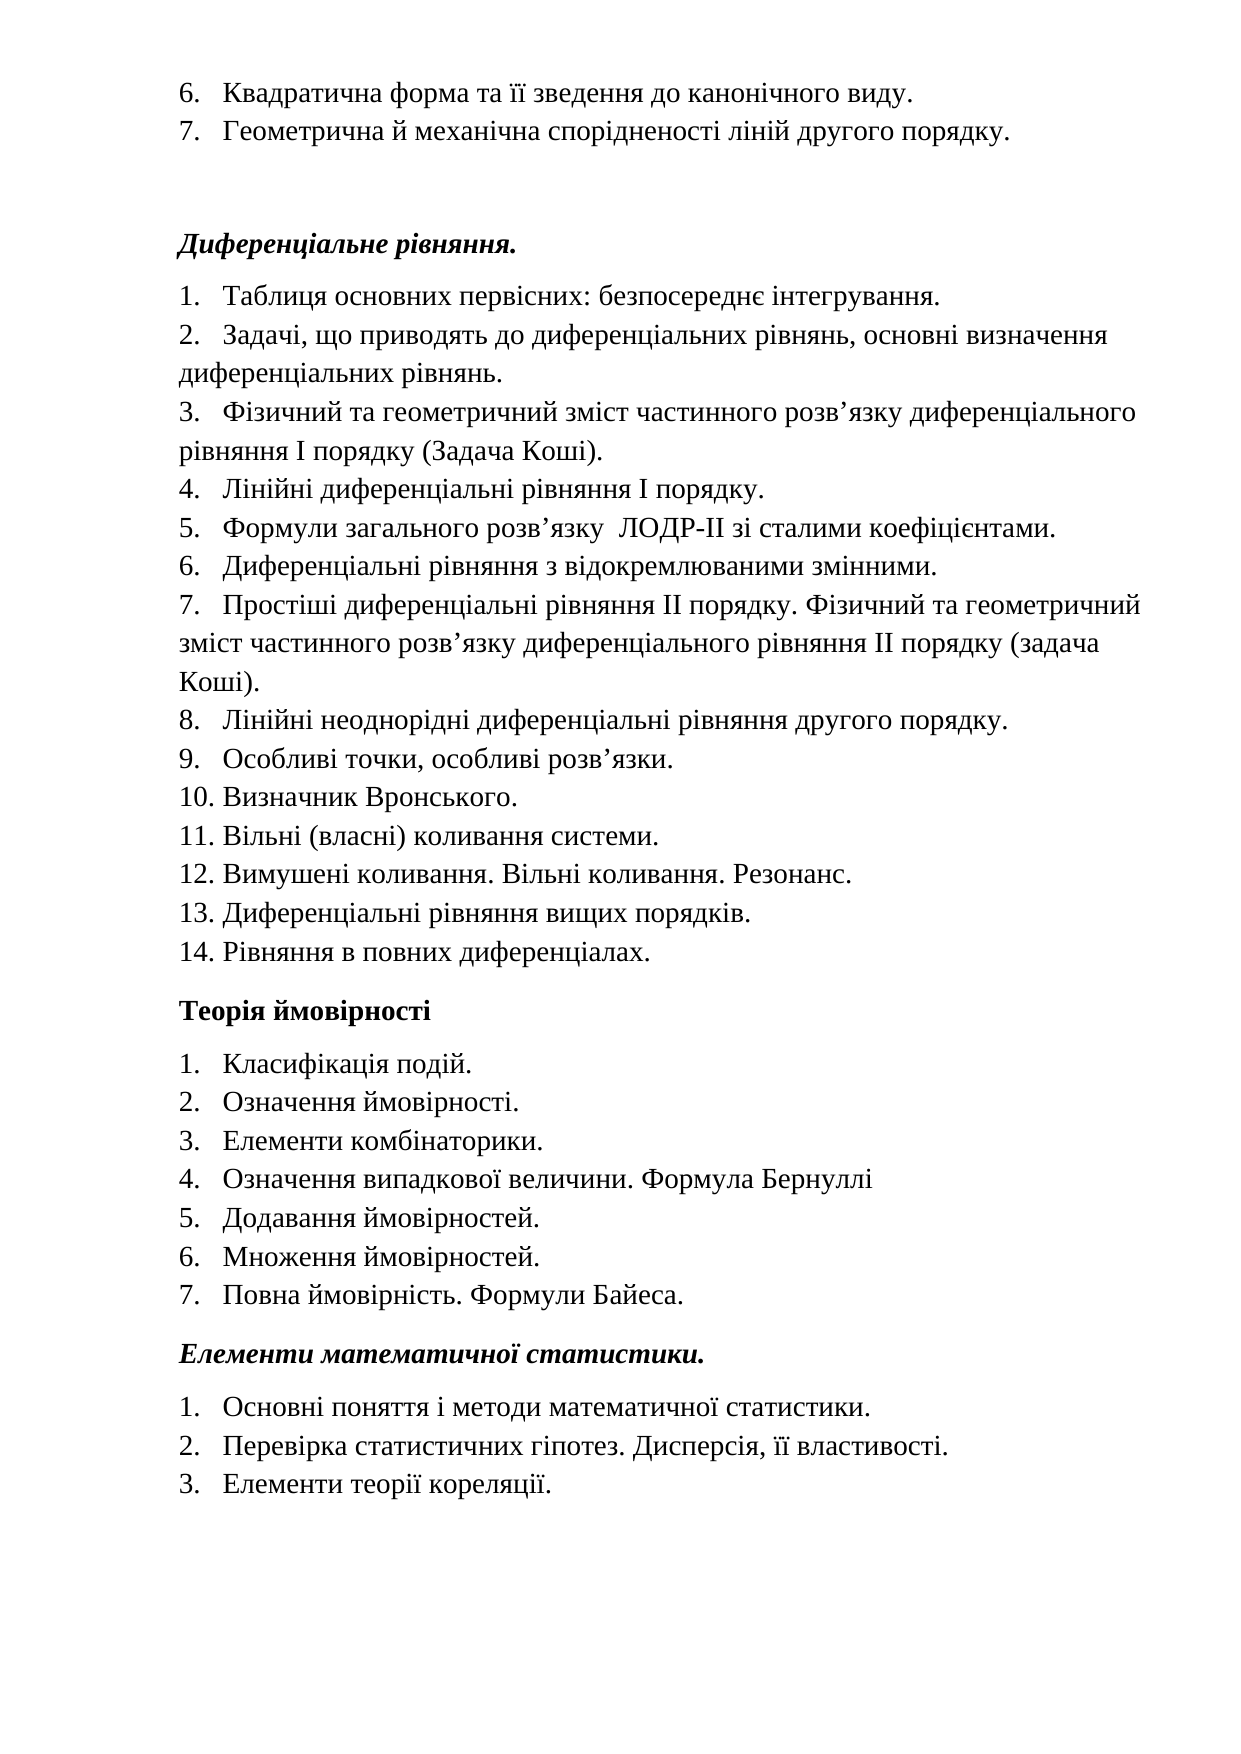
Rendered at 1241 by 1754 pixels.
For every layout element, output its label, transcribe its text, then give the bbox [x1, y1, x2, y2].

list Класифікація подій. [178, 1046, 1165, 1079]
text Елементи математичної статистики. [178, 1337, 1165, 1370]
list Особливі точки, особливі розв’язки. [178, 741, 1165, 774]
list Формули загального розв’язку ЛОДР-ІІ зі сталими коефіцієнтами. [178, 510, 1165, 543]
list Означення ймовірності. [178, 1084, 1165, 1118]
list Визначник Вронського. [178, 779, 1165, 813]
list Елементи теорії кореляції. [178, 1466, 1165, 1500]
list Диференціальні рівняння з відокремлюваними змінними. [178, 548, 1165, 582]
list Елементи комбінаторики. [178, 1123, 1165, 1157]
list Рівняння в повних диференціалах. [178, 934, 1165, 967]
list Повна ймовірність. Формули Байеса. [178, 1277, 1165, 1311]
list Простіші диференціальні рівняння ІІ порядку. Фізичний та геометричний зміст частинного розв’язку диференціального рівняння ІІ порядку (задача Коші). [178, 587, 1165, 697]
list Лінійні неоднорідні диференціальні рівняння другого порядку. [178, 702, 1165, 736]
list Означення випадкової величини. Формула Бернуллі [178, 1162, 1165, 1195]
list Таблиця основних первісних: безпосереднє інтегрування. [178, 278, 1165, 312]
list Перевірка статистичних гіпотез. Дисперсія, її властивості. [178, 1428, 1165, 1461]
list Вимушені коливання. Вільні коливання. Резонанс. [178, 857, 1165, 890]
list Квадратична форма та її зведення до канонічного виду. [178, 75, 1165, 108]
list Задачі, що приводять до диференціальних рівнянь, основні визначення диференціальних рівнянь. [178, 317, 1165, 389]
text Теорія ймовірності [178, 993, 1165, 1027]
list Лінійні диференціальні рівняння І порядку. [178, 471, 1165, 505]
text Диференціальне рівняння. [178, 226, 1165, 259]
list Додавання ймовірностей. [178, 1200, 1165, 1234]
list Множення ймовірностей. [178, 1239, 1165, 1272]
list Вільні (власні) коливання системи. [178, 818, 1165, 852]
list Основні поняття і методи математичної статистики. [178, 1389, 1165, 1423]
list Фізичний та геометричний зміст частинного розв’язку диференціального рівняння І порядку (Задача Коші). [178, 394, 1165, 466]
list Геометрична й механічна спорідненості ліній другого порядку. [178, 113, 1165, 147]
list Диференціальні рівняння вищих порядків. [178, 895, 1165, 929]
